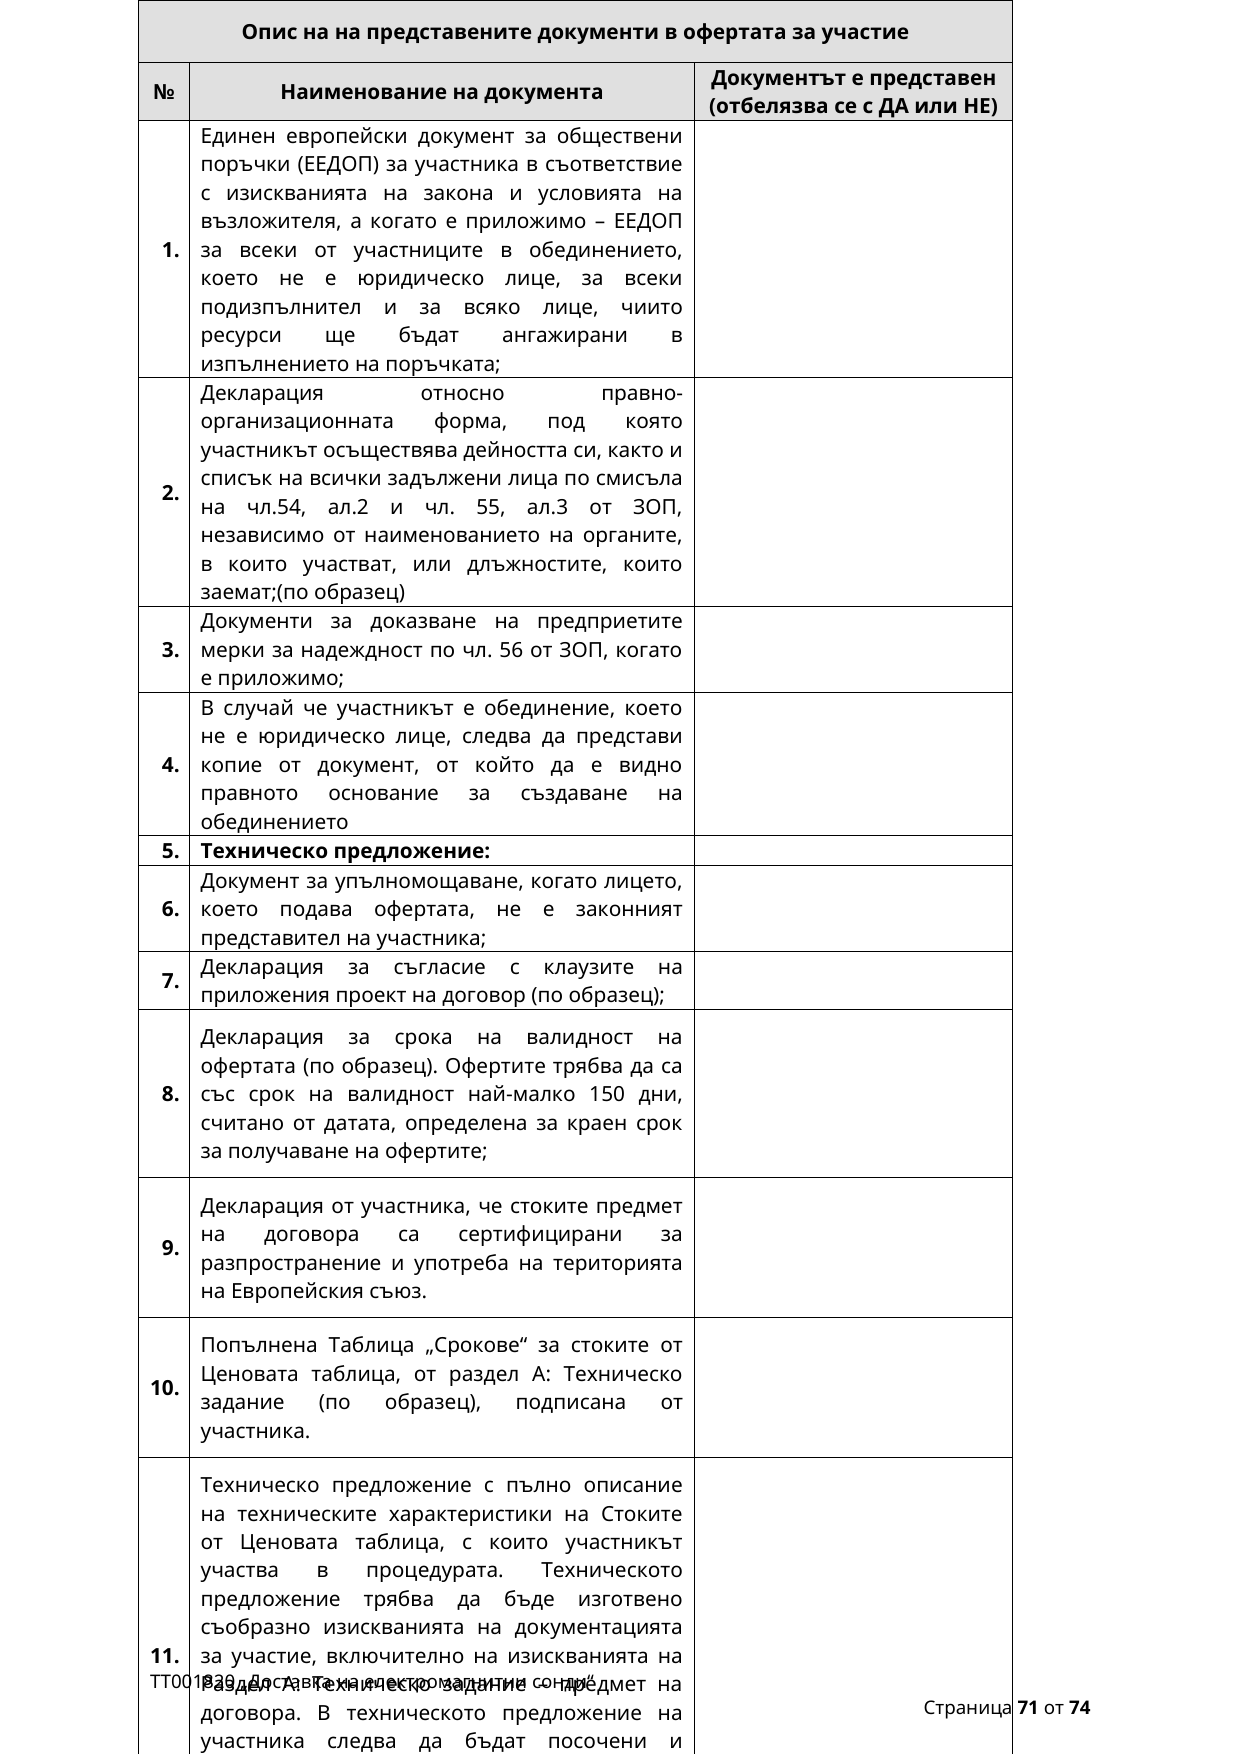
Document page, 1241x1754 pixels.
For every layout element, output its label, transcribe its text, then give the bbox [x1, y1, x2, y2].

table_cell [695, 1010, 1012, 1177]
table_cell Единен европейски документ за обществени поръчки (ЕЕДОП) за участника в съответствие с изискванията на закона и условията на възложителя, а когато е приложимо – ЕЕДОП за всеки от участниците в обединението, което не е юридическо лице, за всеки подизпълнител и за всяко лице, чиито ресурси ще бъдат ангажирани в изпълнението на поръчката; [190, 121, 694, 377]
table_cell Попълнена Таблица „Срокове“ за стоките от Ценовата таблица, от раздел А: Техническо задание (по образец), подписана от участника. [190, 1318, 694, 1457]
table_cell Декларация от участника, че стоките предмет на договора са сертифицирани за разпространение и употреба на територията на Европейския съюз. [190, 1178, 694, 1317]
table_cell [695, 952, 1012, 1009]
table_cell [139, 866, 189, 951]
table_cell [139, 1458, 189, 1754]
table_cell [139, 952, 189, 1009]
table_cell [695, 1318, 1012, 1457]
table_header Опис на на представените документи в офертата за участие [139, 1, 1012, 62]
table_cell Техническо предложение с пълно описание на техническите характеристики на Стоките от Ценовата таблица, с които участникът участва в процедурата. Техническото предложение трябва да бъде изготвено съобразно изискванията на документацията за участие, включително на изискванията на Раздел А: Техническо задание – предмет на договора. В техническото предложение на участника следва да бъдат посочени и производителя, марката и модела на съответните Стоки. В техническото предложение не следва да се посочват цени. [190, 1458, 694, 1754]
table_cell В случай че участникът е обединение, което не е юридическо лице, следва да представи копие от документ, от който да е видно правното основание за създаване на обединението [190, 693, 694, 835]
table_cell Документът е представен (отбелязва се с ДА или НЕ) [695, 63, 1012, 120]
table_cell [139, 836, 189, 865]
table_cell Декларация за съгласие с клаузите на приложения проект на договор (по образец); [190, 952, 694, 1009]
table_cell [695, 607, 1012, 692]
table_cell [139, 121, 189, 377]
table_cell [695, 378, 1012, 606]
table_cell Техническо предложение: [190, 836, 694, 865]
table_cell [139, 1010, 189, 1177]
table_cell [695, 693, 1012, 835]
table_cell [139, 378, 189, 606]
table_cell [695, 1178, 1012, 1317]
table_cell № [139, 63, 189, 120]
table_cell [695, 836, 1012, 865]
table_cell Документ за упълномощаване, когато лицето, което подава офертата, не е законният представител на участника; [190, 866, 694, 951]
table_cell [139, 693, 189, 835]
table_cell Наименование на документа [190, 63, 694, 120]
table_cell [139, 607, 189, 692]
table_cell [695, 866, 1012, 951]
table_cell [695, 1458, 1012, 1754]
table_cell Декларация относно правно-организационната форма, под която участникът осъществява дейността си, както и списък на всички задължени лица по смисъла на чл.54, ал.2 и чл. 55, ал.3 от ЗОП, независимо от наименованието на органите, в които участват, или длъжностите, които заемат;(по образец) [190, 378, 694, 606]
table_cell [139, 1318, 189, 1457]
table_cell [695, 121, 1012, 377]
table_cell [139, 1178, 189, 1317]
table_cell Документи за доказване на предприетите мерки за надеждност по чл. 56 от ЗОП, когато е приложимо; [190, 607, 694, 692]
table_cell Декларация за срока на валидност на офертата (по образец). Офертите трябва да са със срок на валидност най-малко 150 дни, считано от датата, определена за краен срок за получаване на офертите; [190, 1010, 694, 1177]
